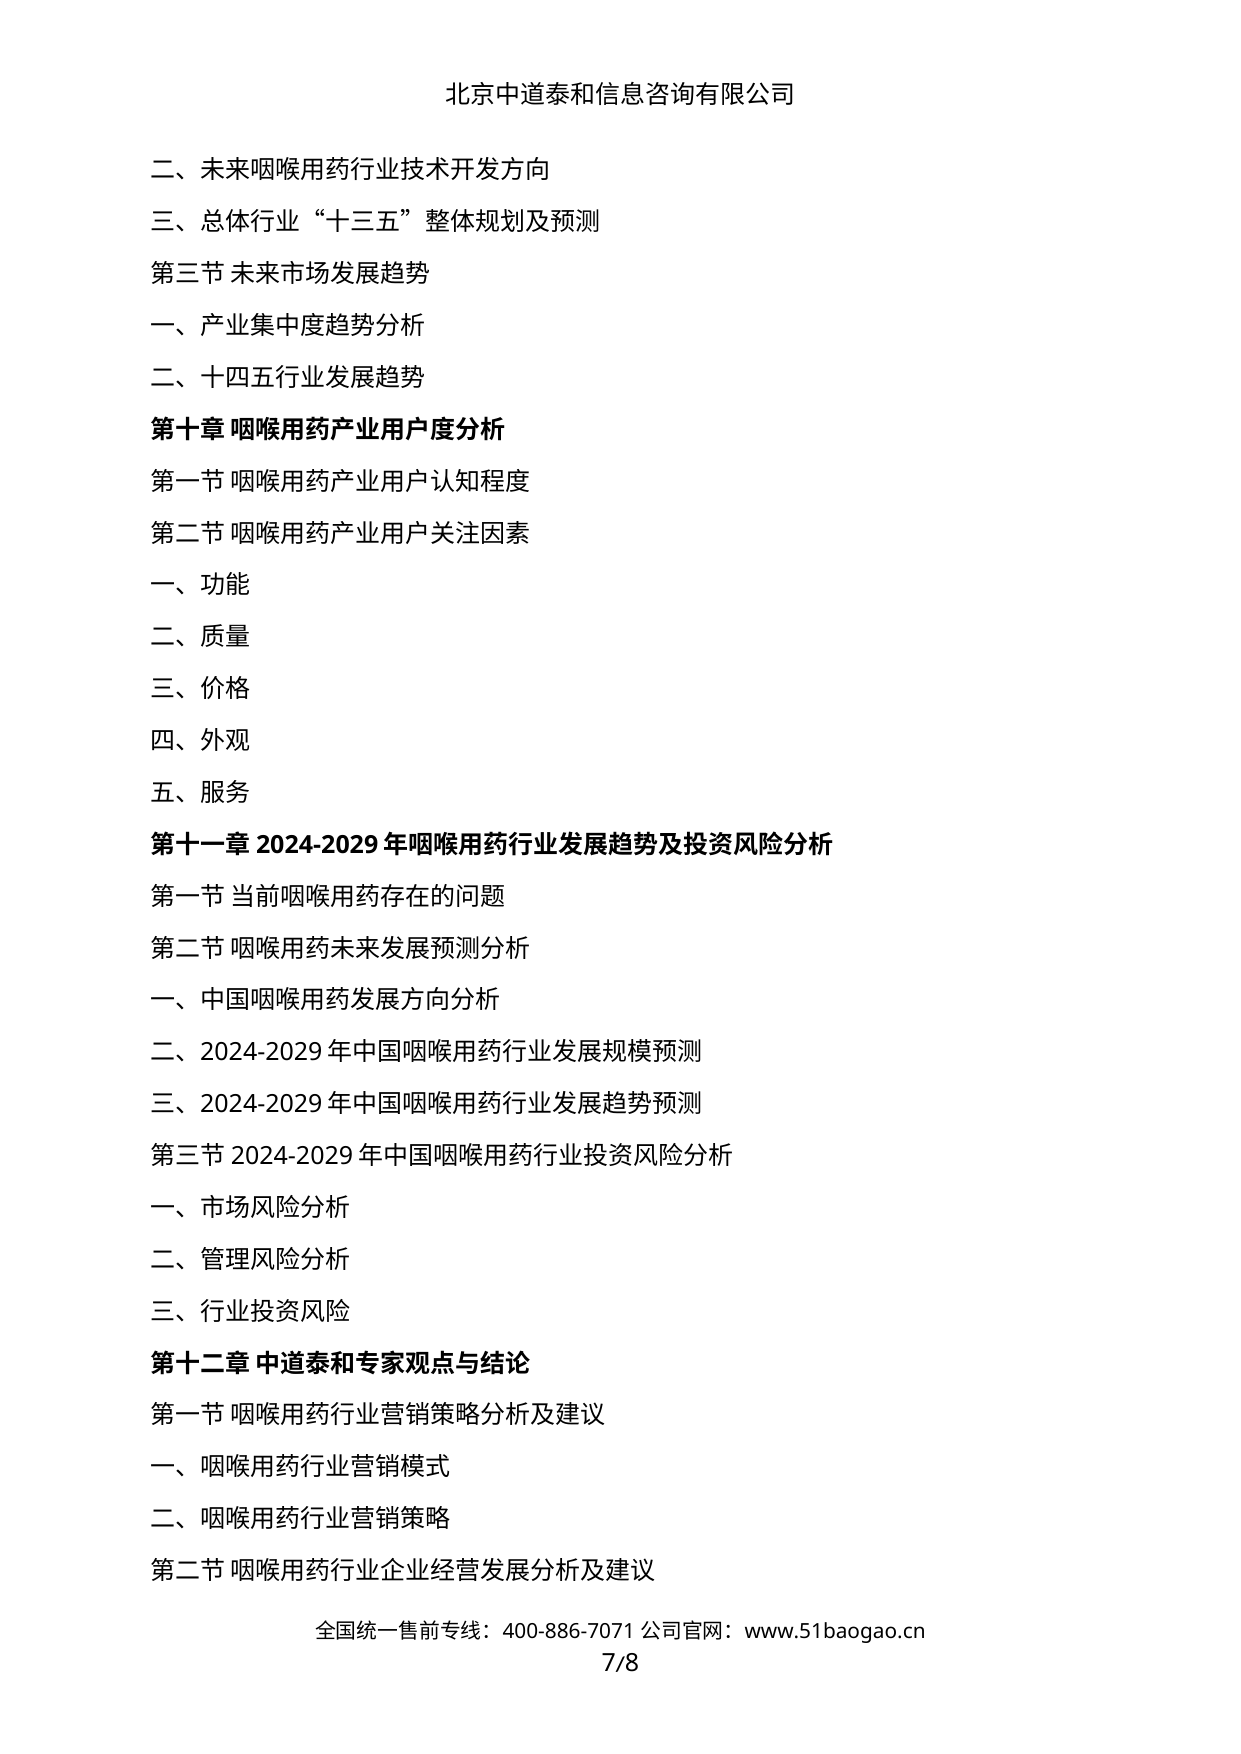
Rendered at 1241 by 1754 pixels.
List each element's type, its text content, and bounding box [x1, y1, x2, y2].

text 二、咽喉用药行业营销策略 [150, 1499, 1090, 1535]
text 一、中国咽喉用药发展方向分析 [150, 980, 1090, 1016]
text 一、市场风险分析 [150, 1187, 1090, 1224]
text 一、产业集中度趋势分析 [150, 306, 1090, 342]
text 第二节 咽喉用药产业用户关注因素 [150, 513, 1090, 549]
text 二、未来咽喉用药行业技术开发方向 [150, 150, 1090, 186]
text 第二节 咽喉用药未来发展预测分析 [150, 928, 1090, 964]
text 三、价格 [150, 669, 1090, 705]
text 第三节 2024-2029年中国咽喉用药行业投资风险分析 [150, 1136, 1090, 1172]
text 三、2024-2029年中国咽喉用药行业发展趋势预测 [150, 1084, 1090, 1120]
text 第一节 当前咽喉用药存在的问题 [150, 876, 1090, 912]
text 第三节 未来市场发展趋势 [150, 254, 1090, 290]
text 第一节 咽喉用药产业用户认知程度 [150, 461, 1090, 497]
text 第二节 咽喉用药行业企业经营发展分析及建议 [150, 1551, 1090, 1587]
text 二、十四五行业发展趋势 [150, 357, 1090, 394]
text 一、功能 [150, 565, 1090, 601]
text 第十章 咽喉用药产业用户度分析 [150, 409, 1090, 446]
text 二、2024-2029年中国咽喉用药行业发展规模预测 [150, 1032, 1090, 1068]
text 第一节 咽喉用药行业营销策略分析及建议 [150, 1395, 1090, 1431]
text 五、服务 [150, 772, 1090, 809]
text 三、行业投资风险 [150, 1291, 1090, 1327]
text 第十一章 2024-2029年咽喉用药行业发展趋势及投资风险分析 [150, 824, 1090, 861]
text 二、质量 [150, 617, 1090, 653]
text 三、总体行业“十三五”整体规划及预测 [150, 202, 1090, 238]
text 二、管理风险分析 [150, 1239, 1090, 1276]
text 四、外观 [150, 721, 1090, 757]
text 一、咽喉用药行业营销模式 [150, 1447, 1090, 1483]
text 第十二章 中道泰和专家观点与结论 [150, 1343, 1090, 1379]
